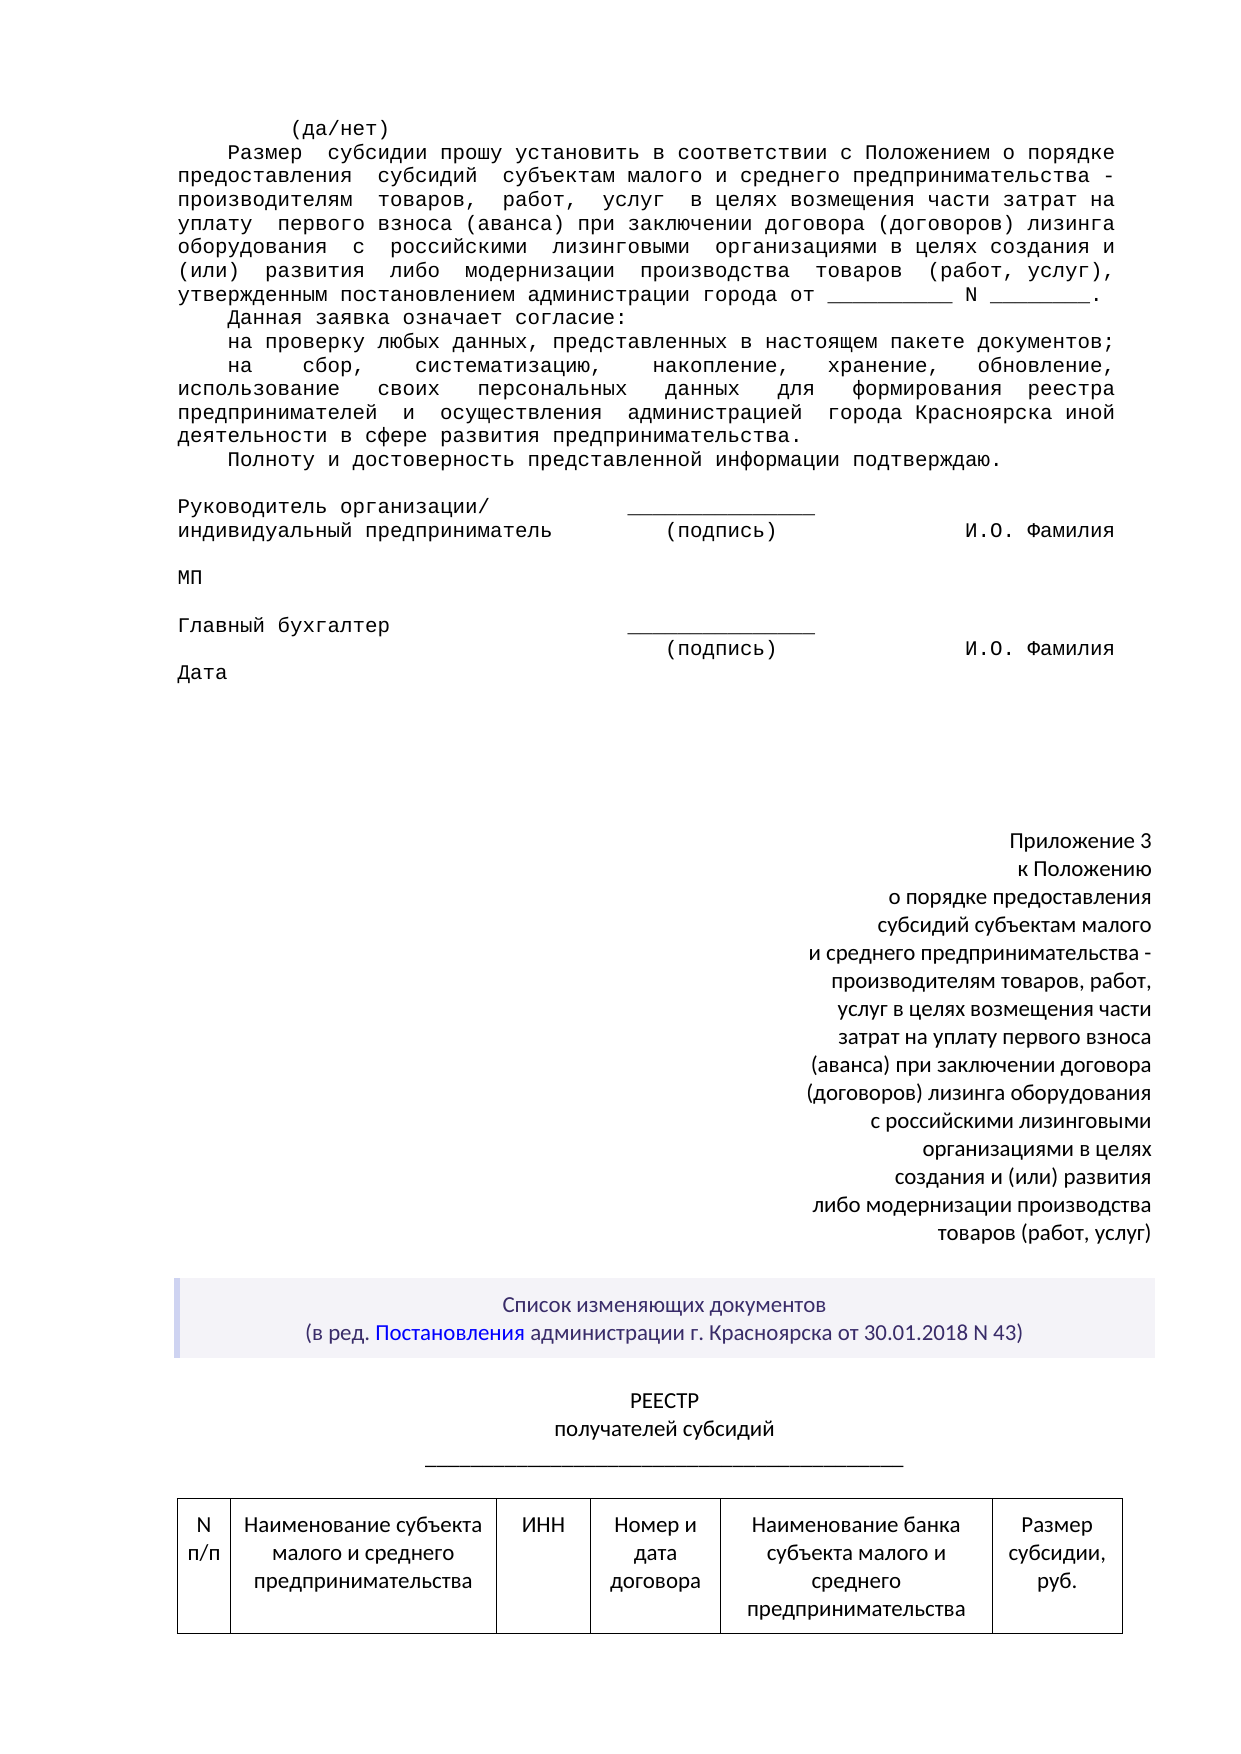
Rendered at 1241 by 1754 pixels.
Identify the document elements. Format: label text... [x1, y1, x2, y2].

table_header Размер субсидии, руб. [993, 1499, 1122, 1632]
text (да/нет) [177, 118, 1152, 142]
text о порядке предоставления [177, 882, 1152, 910]
text предпринимателей и осуществления администрацией города Красноярска иной [177, 402, 1152, 426]
text деятельности в сфере развития предпринимательства. [177, 426, 1152, 449]
text оборудования с российскими лизинговыми организациями в целях создания и [177, 236, 1152, 260]
text затрат на уплату первого взноса [177, 1022, 1152, 1050]
text индивидуальный предприниматель (подпись) И.О. Фамилия [177, 520, 1152, 544]
text организациями в целях [177, 1134, 1152, 1162]
text Размер субсидии прошу установить в соответствии с Положением о порядке [177, 142, 1152, 165]
text получателей субсидий [177, 1414, 1152, 1442]
text __________________________________________ [177, 1442, 1152, 1470]
text использование своих персональных данных для формирования реестра [177, 378, 1152, 402]
text (или) развития либо модернизации производства товаров (работ, услуг), [177, 260, 1152, 284]
text создания и (или) развития [177, 1162, 1152, 1190]
text либо модернизации производства [177, 1190, 1152, 1218]
text товаров (работ, услуг) [177, 1218, 1152, 1246]
text Главный бухгалтер _______________ [177, 615, 1152, 638]
text производителям товаров, работ, [177, 966, 1152, 994]
text Дата [177, 662, 1152, 686]
table_header Наименование субъекта малого и среднего предпринимательства [231, 1499, 496, 1632]
text МП [177, 567, 1152, 591]
text (договоров) лизинга оборудования [177, 1078, 1152, 1106]
text с российскими лизинговыми [177, 1106, 1152, 1134]
text Данная заявка означает согласие: [177, 307, 1152, 331]
text на проверку любых данных, представленных в настоящем пакете документов; [177, 331, 1152, 354]
table_header Номер и дата договора [591, 1499, 720, 1632]
text Руководитель организации/ _______________ [177, 496, 1152, 520]
text к Положению [177, 854, 1152, 882]
table_header Список изменяющих документов (в ред. Постановления администрации г. Красноярска от 30.01.2018 N 43) [180, 1278, 1149, 1358]
table_header N п/п [178, 1499, 230, 1632]
text субсидий субъектам малого [177, 910, 1152, 938]
text утвержденным постановлением администрации города от __________ N ________. [177, 284, 1152, 307]
text на сбор, систематизацию, накопление, хранение, обновление, [177, 354, 1152, 378]
text предоставления субсидий субъектам малого и среднего предпринимательства - [177, 165, 1152, 189]
text (подпись) И.О. Фамилия [177, 638, 1152, 662]
table_header Наименование банка субъекта малого и среднего предпринимательства [721, 1499, 992, 1632]
text Полноту и достоверность представленной информации подтверждаю. [177, 449, 1152, 473]
text (аванса) при заключении договора [177, 1050, 1152, 1078]
text РЕЕСТР [177, 1386, 1152, 1414]
text уплату первого взноса (аванса) при заключении договора (договоров) лизинга [177, 213, 1152, 236]
text и среднего предпринимательства - [177, 938, 1152, 966]
table_header ИНН [497, 1499, 590, 1632]
text Приложение 3 [177, 826, 1152, 854]
text услуг в целях возмещения части [177, 994, 1152, 1022]
text производителям товаров, работ, услуг в целях возмещения части затрат на [177, 189, 1152, 213]
